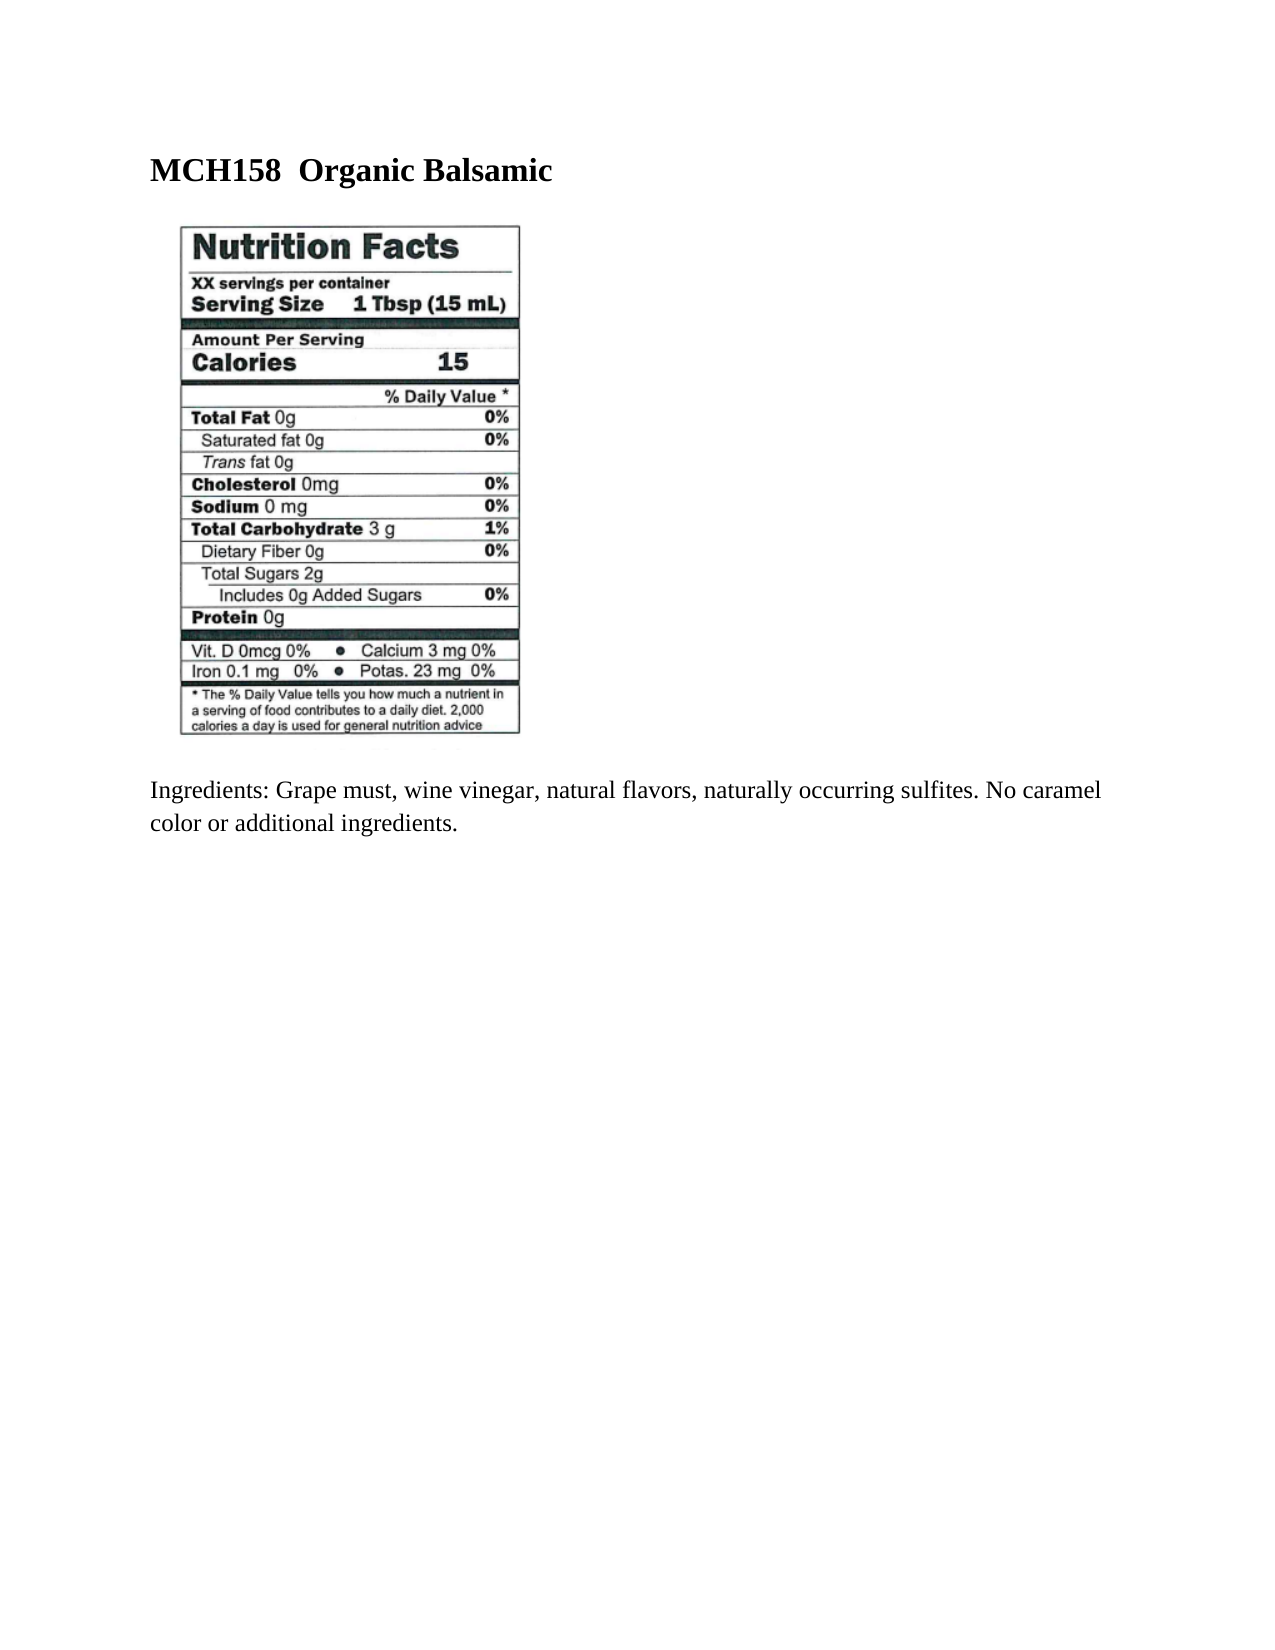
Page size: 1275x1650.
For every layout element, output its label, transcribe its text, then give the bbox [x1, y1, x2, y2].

text MCH158 Organic Balsamic [150, 150, 1125, 188]
picture [150, 215, 554, 750]
text Ingredients: Grape must, wine vinegar, natural flavors, naturally occurring sulfites. No caramel color or additional ingredients. [150, 775, 1125, 837]
